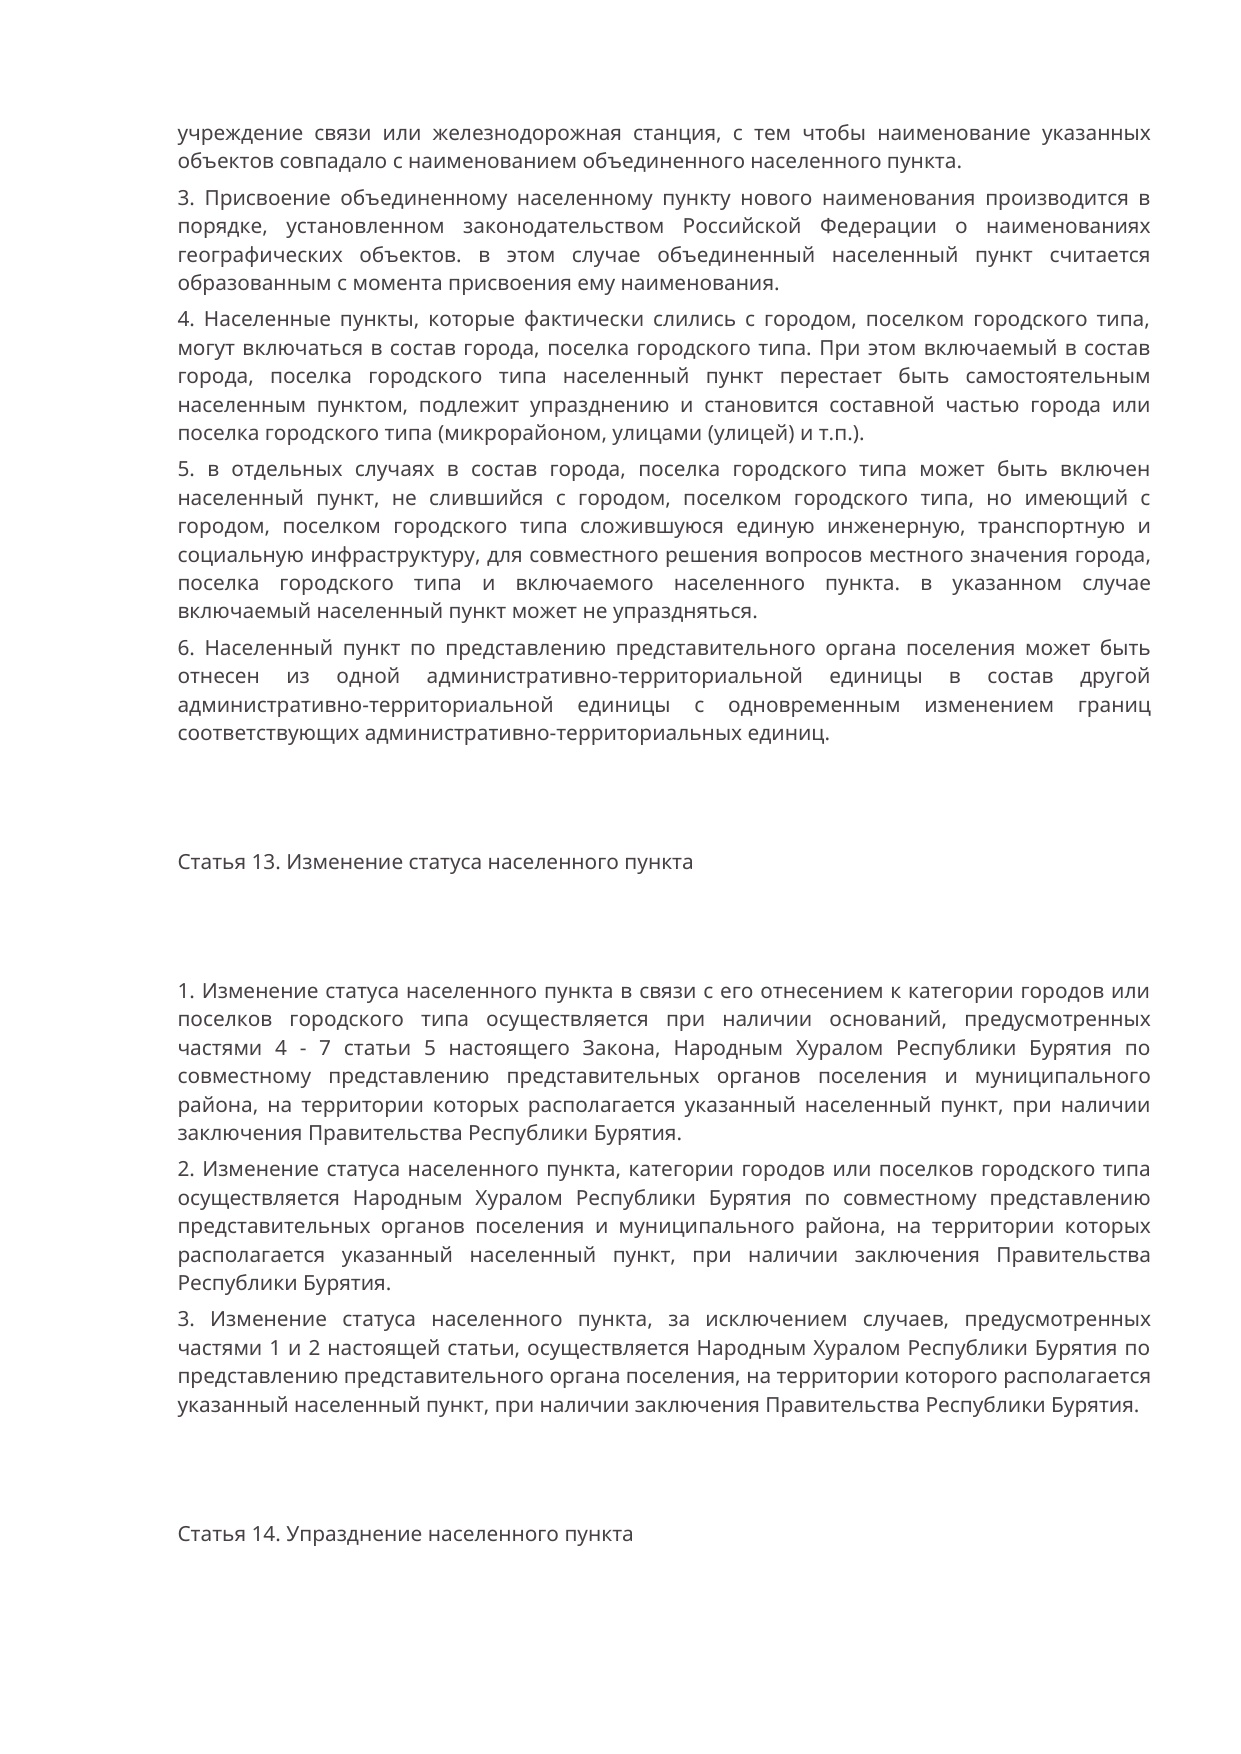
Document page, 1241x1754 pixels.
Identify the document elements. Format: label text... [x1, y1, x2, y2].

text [177, 118, 1152, 175]
text 3. Присвоение объединенному населенному пункту нового наименования производится в порядке, установленном законодательством Российской Федерации о наименованиях географических объектов. в этом случае объединенный населенный пункт считается образованным с момента присвоения ему наименования. [177, 183, 1152, 297]
text Статья 14. Упразднение населенного пункта [177, 1519, 1152, 1547]
text 1. Изменение статуса населенного пункта в связи с его отнесением к категории городов или поселков городского типа осуществляется при наличии оснований, предусмотренных частями 4 - 7 статьи 5 настоящего Закона, Народным Хуралом Республики Бурятия по совместному представлению представительных органов поселения и муниципального района, на территории которых располагается указанный населенный пункт, при наличии заключения Правительства Республики Бурятия. [177, 976, 1152, 1147]
text 5. в отдельных случаях в состав города, поселка городского типа может быть включен населенный пункт, не слившийся с городом, поселком городского типа, но имеющий с городом, поселком городского типа сложившуюся единую инженерную, транспортную и социальную инфраструктуру, для совместного решения вопросов местного значения города, поселка городского типа и включаемого населенного пункта. в указанном случае включаемый населенный пункт может не упраздняться. [177, 454, 1152, 625]
text Статья 13. Изменение статуса населенного пункта [177, 847, 1152, 876]
text 6. Населенный пункт по представлению представительного органа поселения может быть отнесен из одной административно-территориальной единицы в состав другой административно-территориальной единицы с одновременным изменением границ соответствующих административно-территориальных единиц. [177, 633, 1152, 747]
text 3. Изменение статуса населенного пункта, за исключением случаев, предусмотренных частями 1 и 2 настоящей статьи, осуществляется Народным Хуралом Республики Бурятия по представлению представительного органа поселения, на территории которого располагается указанный населенный пункт, при наличии заключения Правительства Республики Бурятия. [177, 1304, 1152, 1418]
text 2. Изменение статуса населенного пункта, категории городов или поселков городского типа осуществляется Народным Хуралом Республики Бурятия по совместному представлению представительных органов поселения и муниципального района, на территории которых располагается указанный населенный пункт, при наличии заключения Правительства Республики Бурятия. [177, 1154, 1152, 1297]
text 4. Населенные пункты, которые фактически слились с городом, поселком городского типа, могут включаться в состав города, поселка городского типа. При этом включаемый в состав города, поселка городского типа населенный пункт перестает быть самостоятельным населенным пунктом, подлежит упразднению и становится составной частью города или поселка городского типа (микрорайоном, улицами (улицей) и т.п.). [177, 304, 1152, 447]
